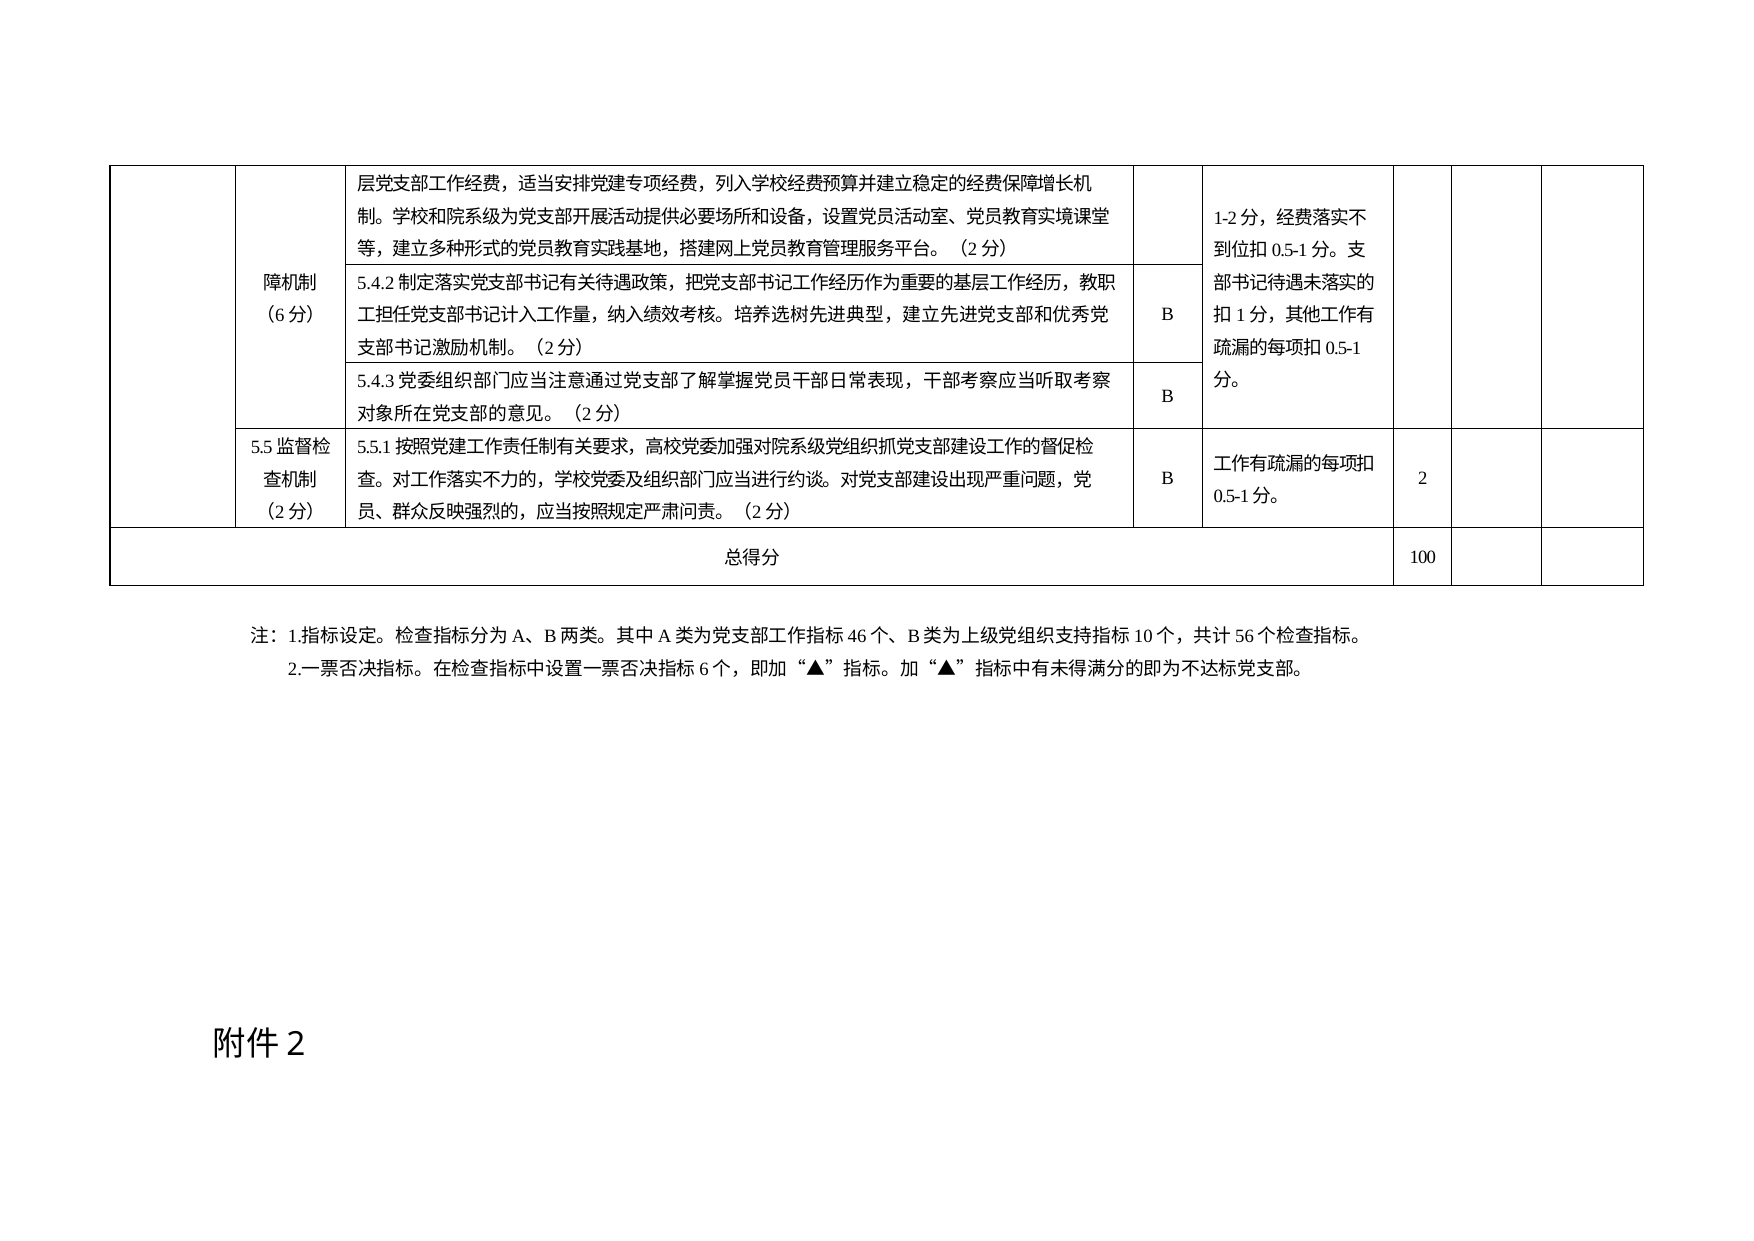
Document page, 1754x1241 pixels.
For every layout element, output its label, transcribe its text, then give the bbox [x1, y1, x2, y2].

table_cell [1452, 429, 1541, 527]
table_cell [1452, 166, 1541, 428]
text 注：1.指标设定。检查指标分为A、B两类。其中A类为党支部工作指标46个、B类为上级党组织支持指标10个，共计56个检查指标。 [213, 618, 1541, 651]
table_cell 5.4.3党委组织部门应当注意通过党支部了解掌握党员干部日常表现，干部考察应当听取考察对象所在党支部的意见。（2分） [346, 363, 1133, 428]
table_cell 5.4.2制定落实党支部书记有关待遇政策，把党支部书记工作经历作为重要的基层工作经历，教职工担任党支部书记计入工作量，纳入绩效考核。培养选树先进典型，建立先进党支部和优秀党支部书记激励机制。（2分） [346, 265, 1133, 362]
table_cell 100 [1394, 528, 1451, 585]
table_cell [346, 166, 1133, 264]
table_cell 工作有疏漏的每项扣0.5-1分。 [1203, 429, 1393, 527]
text 附件2 [213, 1008, 1541, 1073]
table_cell 总得分 [111, 528, 1393, 585]
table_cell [1203, 166, 1393, 428]
table_cell [1542, 528, 1643, 585]
table_cell B [1134, 166, 1202, 264]
table_cell [1542, 429, 1643, 527]
text 2.一票否决指标。在检查指标中设置一票否决指标6个，即加“▲”指标。加“▲”指标中有未得满分的即为不达标党支部。 [213, 651, 1541, 683]
table_cell [1542, 166, 1643, 428]
table_cell 2 [1394, 429, 1451, 527]
table_cell 5.5监督检查机制 （2分） [236, 429, 345, 527]
table_cell 6 [1394, 166, 1451, 428]
table_cell B [1134, 363, 1202, 428]
table_cell B [1134, 429, 1202, 527]
table_cell 5.5.1按照党建工作责任制有关要求，高校党委加强对院系级党组织抓党支部建设工作的督促检查。对工作落实不力的，学校党委及组织部门应当进行约谈。对党支部建设出现严重问题，党员、群众反映强烈的，应当按照规定严肃问责。（2分） [346, 429, 1133, 527]
table_cell B [1134, 265, 1202, 362]
table_cell [1452, 528, 1541, 585]
table_cell 5.4工作保障机制 （6分） [236, 166, 345, 428]
